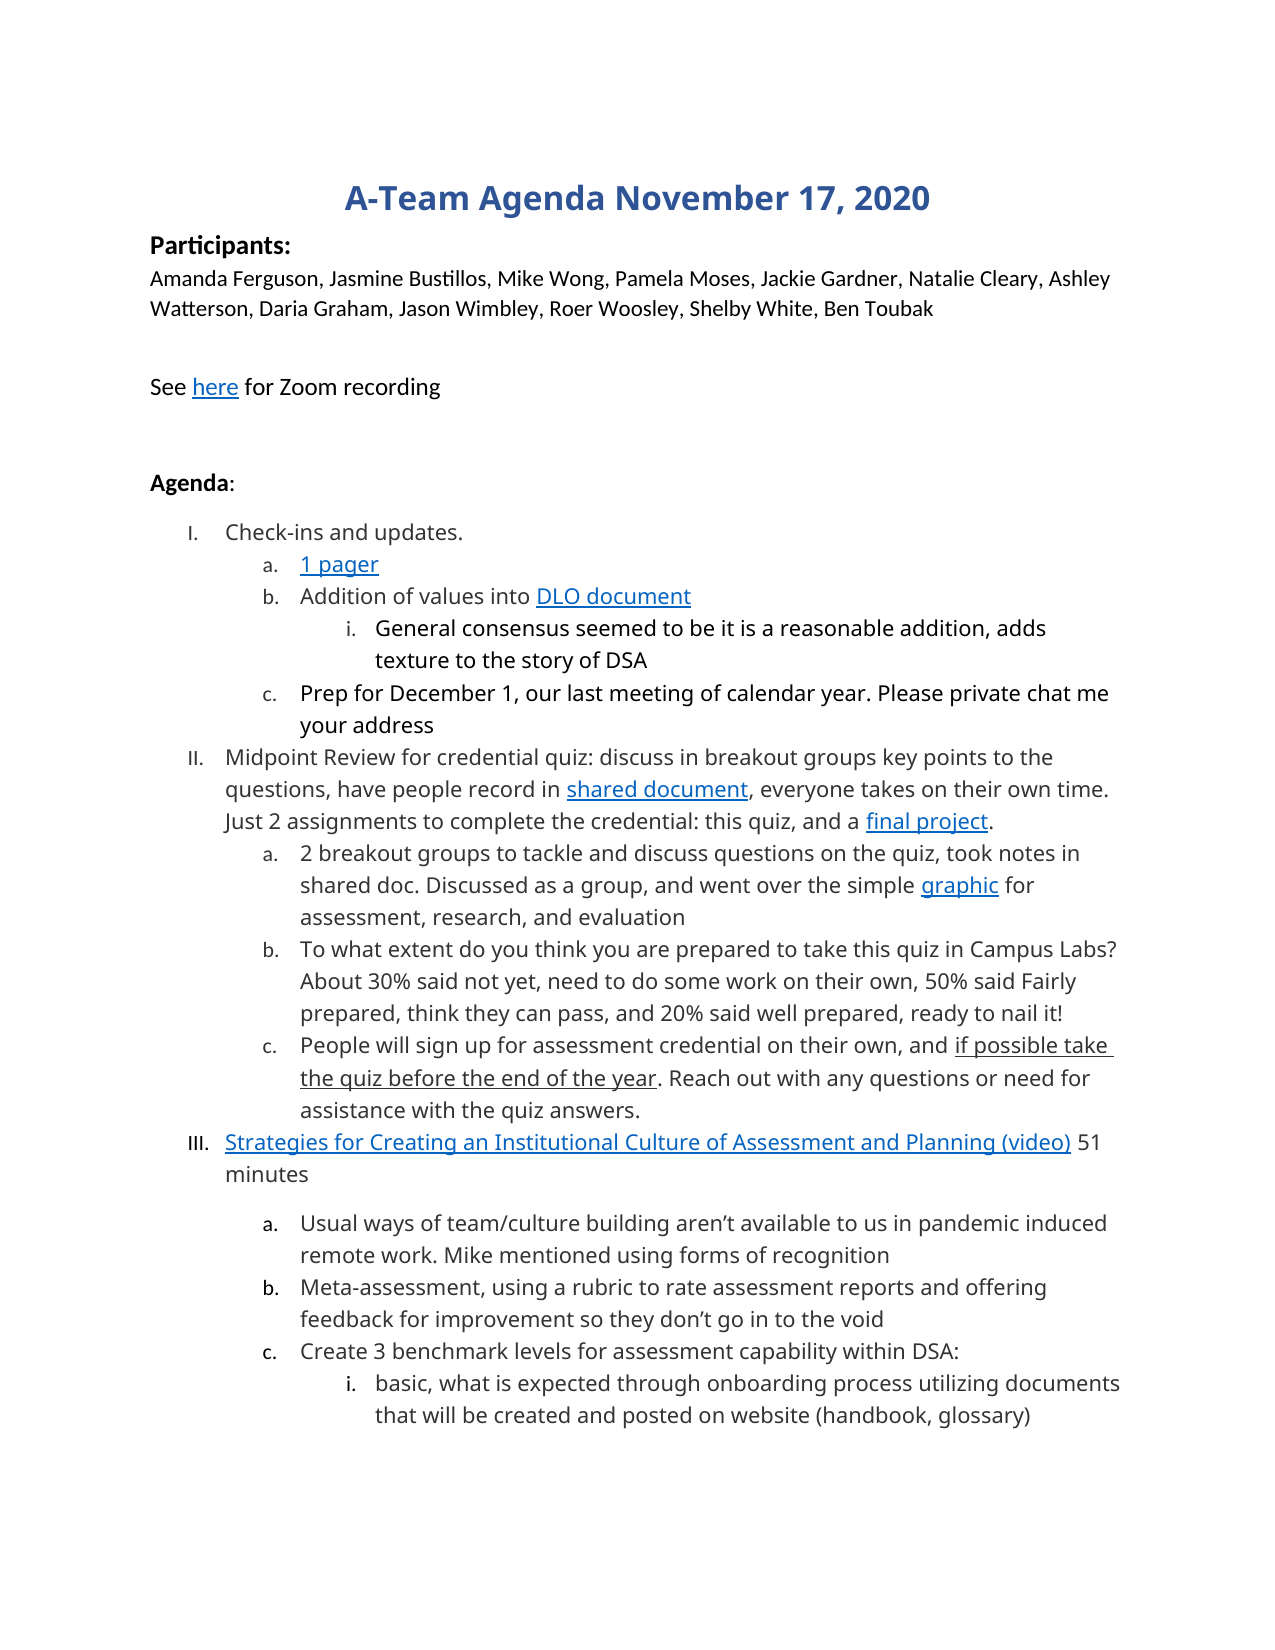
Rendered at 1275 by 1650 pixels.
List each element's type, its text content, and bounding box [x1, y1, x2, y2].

list 2 breakout groups to tackle and discuss questions on the quiz, took notes in shared doc. Discussed as a group, and went over the simple graphic for assessment, research, and evaluation [262, 838, 1125, 932]
list General consensus seemed to be it is a reasonable addition, adds texture to the story of DSA [356, 613, 1125, 675]
text Amanda Ferguson, Jasmine Bustillos, Mike Wong, Pamela Moses, Jackie Gardner, Natalie Cleary, Ashley Watterson, Daria Graham, Jason Wimbley, Roer Woosley, Shelby White, Ben Toubak [150, 264, 1125, 352]
subtitle A-Team Agenda November 17, 2020 [150, 175, 1125, 220]
text See here for Zoom recording [150, 371, 1125, 402]
list Midpoint Review for credential quiz: discuss in breakout groups key points to the questions, have people record in shared document, everyone takes on their own time. Just 2 assignments to complete the credential: this quiz, and a final project. [187, 742, 1125, 836]
text Agenda: [150, 467, 1125, 498]
list Meta-assessment, using a rubric to rate assessment reports and offering feedback for improvement so they don’t go in to the void [262, 1272, 1125, 1333]
list Addition of values into DLO document [262, 581, 1125, 611]
list People will sign up for assessment credential on their own, and if possible take the quiz before the end of the year. Reach out with any questions or need for assistance with the quiz answers. [262, 1030, 1125, 1124]
list 1 pager [262, 549, 1125, 579]
list Usual ways of team/culture building aren’t available to us in pandemic induced remote work. Mike mentioned using forms of recognition [262, 1207, 1125, 1269]
list Create 3 benchmark levels for assessment capability within DSA: [262, 1336, 1125, 1366]
subtitle Participants: [150, 228, 1125, 261]
list Check-ins and updates. [187, 517, 1125, 547]
list Prep for December 1, our last meeting of calendar year. Please private chat me your address [262, 677, 1125, 739]
list To what extent do you think you are prepared to take this quiz in Campus Labs? About 30% said not yet, need to do some work on their own, 50% said Fairly prepared, think they can pass, and 20% said well prepared, ready to nail it! [262, 934, 1125, 1028]
list basic, what is expected through onboarding process utilizing documents that will be created and posted on website (handbook, glossary) [356, 1368, 1125, 1430]
list Strategies for Creating an Institutional Culture of Assessment and Planning (video) 51 minutes [187, 1127, 1125, 1188]
